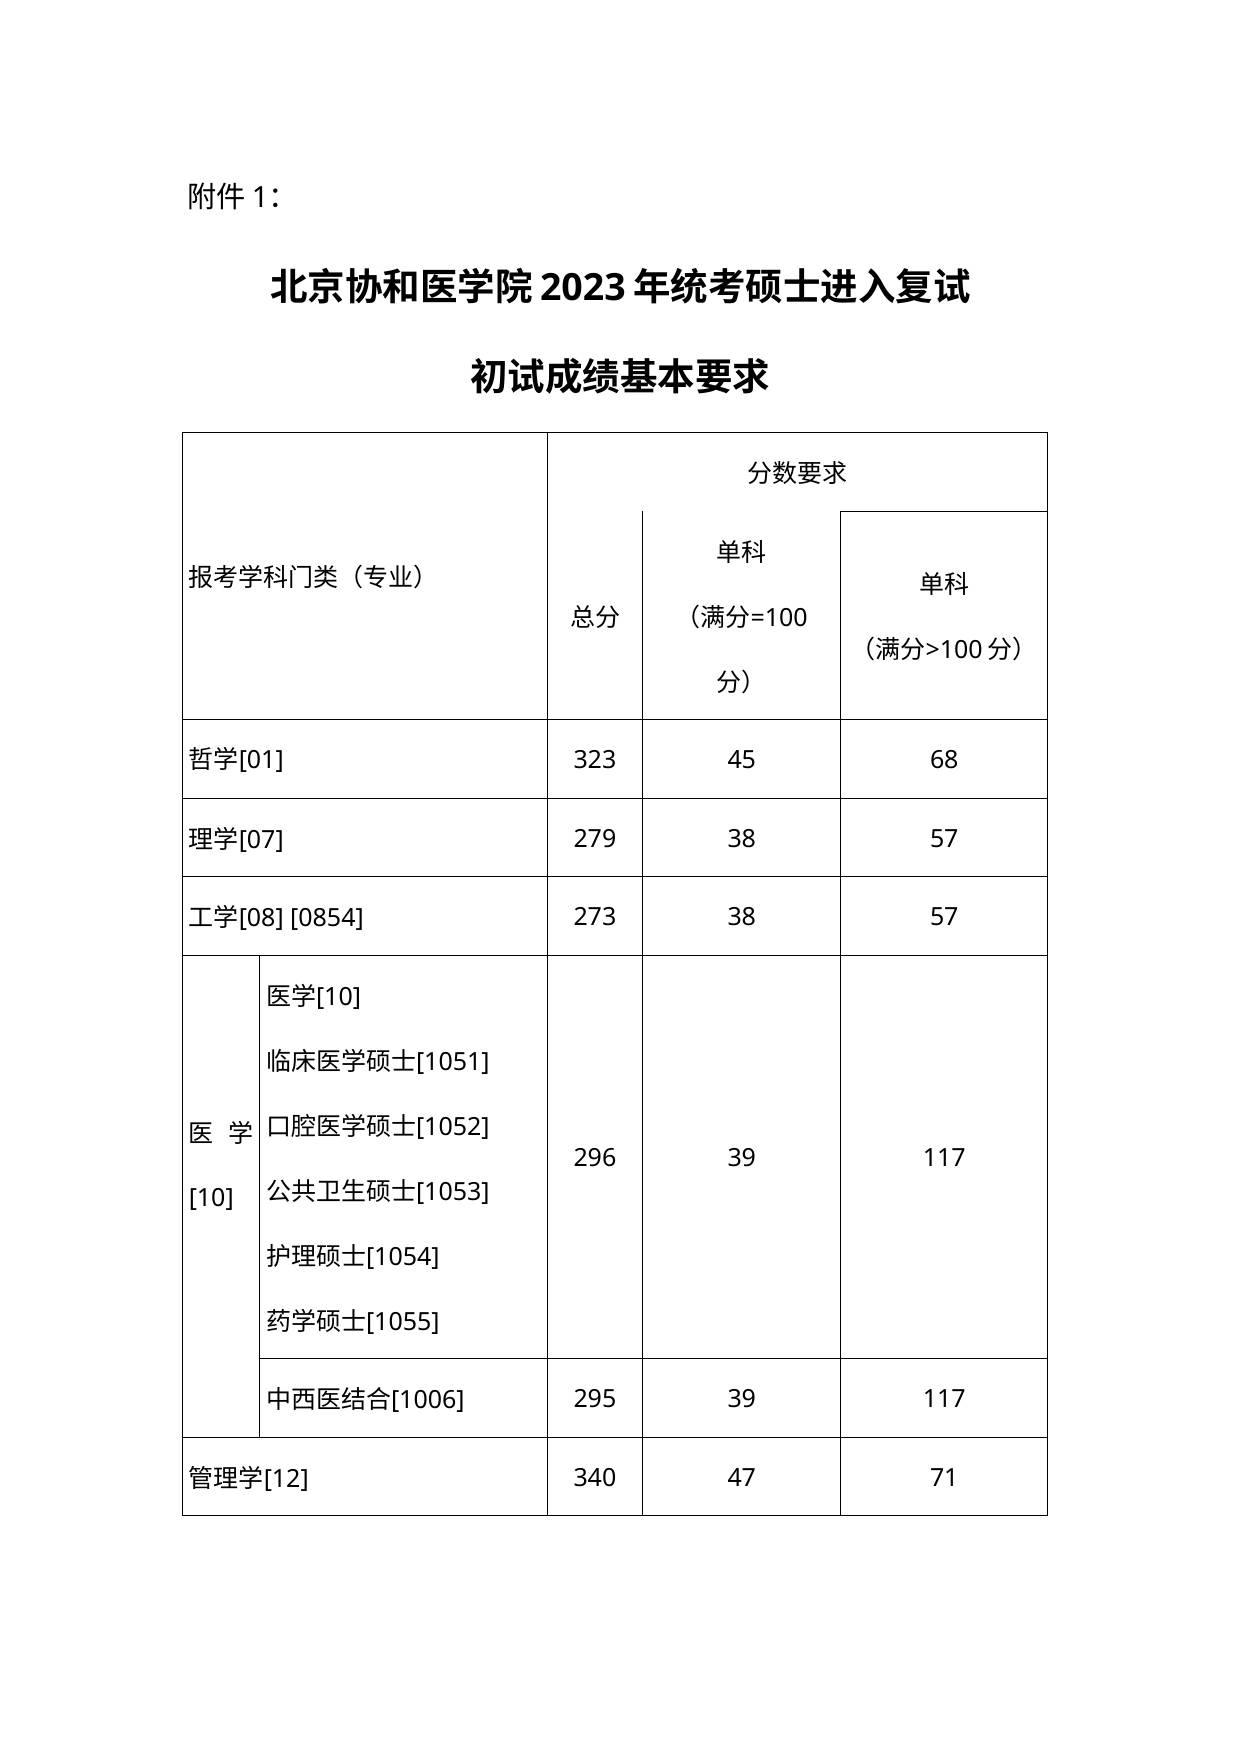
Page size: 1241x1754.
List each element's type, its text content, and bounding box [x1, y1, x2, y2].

table_cell 295 [548, 1359, 642, 1437]
table_cell 总分 [548, 511, 642, 719]
table_header 报考学科门类（专业） [183, 433, 547, 719]
table_cell 57 [841, 799, 1047, 876]
table_cell 38 [643, 877, 840, 955]
table_cell 57 [841, 877, 1047, 955]
table_cell 医学[10] 临床医学硕士[1051] 口腔医学硕士[1052] 公共卫生硕士[1053] 护理硕士[1054] 药学硕士[1055] [260, 956, 547, 1358]
table_cell 323 [548, 720, 642, 798]
table_cell 117 [841, 1359, 1047, 1437]
table_cell 38 [643, 799, 840, 876]
table_cell 医学[10] [183, 956, 259, 1437]
table_cell 中西医结合[1006] [260, 1359, 547, 1437]
table_cell 71 [841, 1438, 1047, 1515]
table_cell 管理学[12] [183, 1438, 547, 1515]
text 北京协和医学院2023年统考硕士进入复试 [187, 252, 1053, 317]
table_cell 工学[08] [0854] [183, 877, 547, 955]
table_cell 39 [643, 956, 840, 1358]
table_cell 单科 （满分>100分） [841, 512, 1047, 719]
table_header 分数要求 [548, 433, 1047, 511]
table_cell 279 [548, 799, 642, 876]
text 附件1： [187, 162, 1053, 227]
table_cell 47 [643, 1438, 840, 1515]
table_cell 273 [548, 877, 642, 955]
text 初试成绩基本要求 [187, 342, 1053, 407]
table_cell 39 [643, 1359, 840, 1437]
table_cell 理学[07] [183, 799, 547, 876]
table_cell 单科 （满分=100分） [643, 511, 840, 719]
table_cell 117 [841, 956, 1047, 1358]
table_cell 340 [548, 1438, 642, 1515]
table_cell 68 [841, 720, 1047, 798]
table_cell 45 [643, 720, 840, 798]
table_cell 哲学[01] [183, 720, 547, 798]
table_cell 296 [548, 956, 642, 1358]
